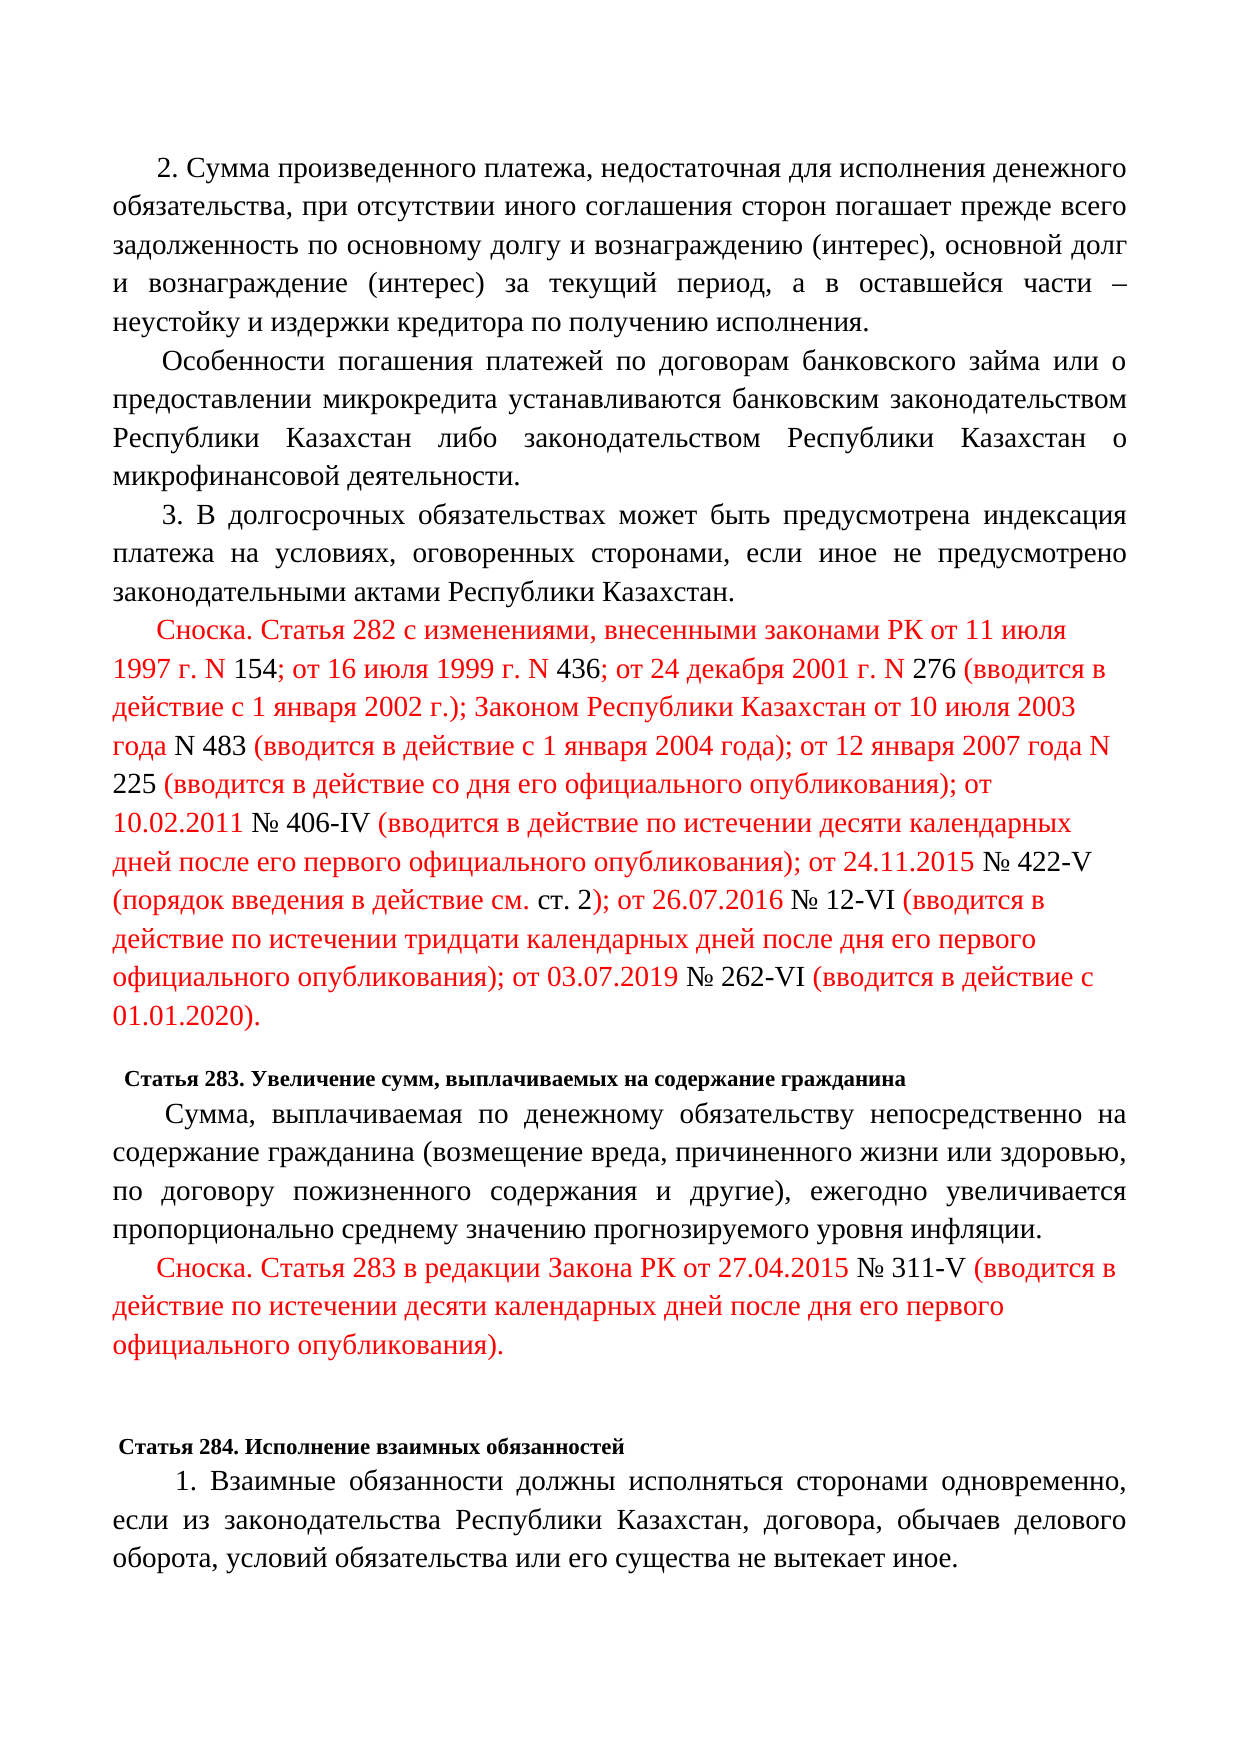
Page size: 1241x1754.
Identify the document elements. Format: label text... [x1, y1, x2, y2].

text Сноска. Статья 282 с изменениями, внесенными законами РК от 11 июля 1997 г. N 154; от 16 июля 1999 г. N 436; от 24 декабря 2001 г. N 276 (вводится в действие с 1 января 2002 г.); Законом Республики Казахстан от 10 июля 2003 года N 483 (вводится в действие с 1 января 2004 года); от 12 января 2007 года N 225 (вводится в действие со дня его официального опубликования); от 10.02.2011 № 406-IV (вводится в действие по истечении десяти календарных дней после его первого официального опубликования); от 24.11.2015 № 422-V (порядок введения в действие см. ст. 2); от 26.07.2016 № 12-VІ (вводится в действие по истечении тридцати календарных дней после дня его первого официального опубликования); от 03.07.2019 № 262-VІ (вводится в действие с 01.01.2020). [112, 612, 1128, 1062]
text 1. Взаимные обязанности должны исполняться сторонами одновременно, если из законодательства Республики Казахстан, договора, обычаев делового оборота, условий обязательства или его существа не вытекает иное. [112, 1463, 1128, 1574]
text Сноска. Статья 283 в редакции Закона РК от 27.04.2015 № 311-V (вводится в действие по истечении десяти календарных дней после дня его первого официального опубликования). [112, 1250, 1128, 1429]
text Сумма, выплачиваемая по денежному обязательству непосредственно на содержание гражданина (возмещение вреда, причиненного жизни или здоровью, по договору пожизненного содержания и другие), ежегодно увеличивается пропорционально среднему значению прогнозируемого уровня инфляции. [112, 1096, 1128, 1245]
text Статья 284. Исполнение взаимных обязанностей [112, 1433, 1128, 1459]
text Особенности погашения платежей по договорам банковского займа или о предоставлении микрокредита устанавливаются банковским законодательством Республики Казахстан либо законодательством Республики Казахстан о микрофинансовой деятельности. [112, 343, 1128, 492]
text 2. Сумма произведенного платежа, недостаточная для исполнения денежного обязательства, при отсутствии иного соглашения сторон погашает прежде всего задолженность по основному долгу и вознаграждению (интерес), основной долг и вознаграждение (интерес) за текущий период, а в оставшейся части – неустойку и издержки кредитора по получению исполнения. [112, 150, 1128, 338]
text Статья 283. Увеличение сумм, выплачиваемых на содержание гражданина [112, 1066, 1128, 1092]
text 3. В долгосрочных обязательствах может быть предусмотрена индексация платежа на условиях, оговоренных сторонами, если иное не предусмотрено законодательными актами Республики Казахстан. [112, 497, 1128, 607]
